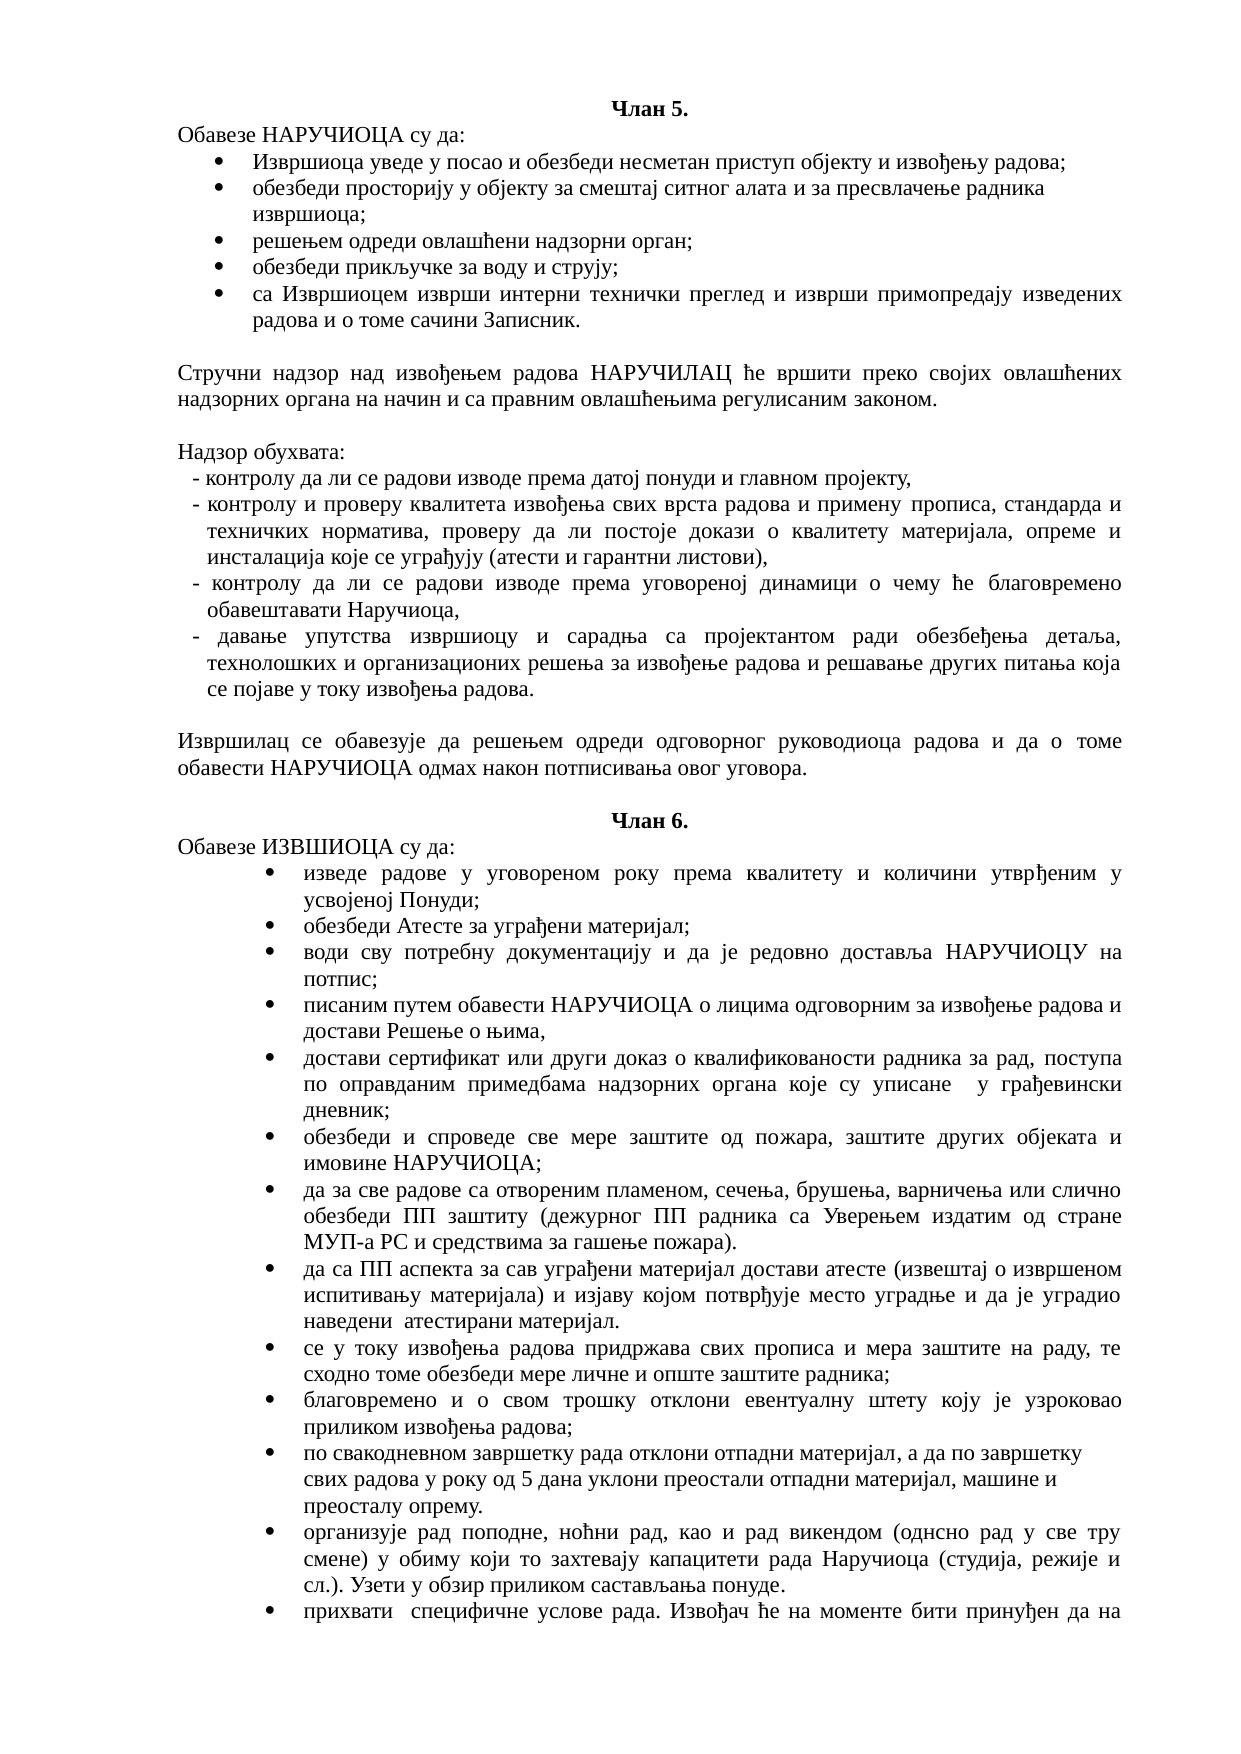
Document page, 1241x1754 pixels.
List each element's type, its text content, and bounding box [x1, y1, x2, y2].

text Извршилац се обавезује да решењем одреди одговорног руководиоца радова и да о томе обавести НАРУЧИОЦА одмах након потписивања овог уговора. [177, 728, 1122, 780]
list се у току извођења радова придржава свих прописа и мера заштите на раду, те сходно томе обезбеди мере личне и опште заштите радника; [266, 1334, 1122, 1386]
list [266, 1597, 1122, 1624]
list да са ПП аспекта за сав уграђени материјал достави атесте (извештај о извршеном испитивању материјала) и изјаву којом потврђује место уградње и да је уградио наведени атестирани материјал. [266, 1255, 1122, 1334]
list благовремено и о свом трошку отклони евентуалну штету коју је узроковао приликом извођења радова; [266, 1386, 1122, 1439]
text Обавезе ИЗВШИОЦА су да: [177, 833, 1122, 859]
list обезбеди просторију у објекту за смештај ситног алата и за пресвлачење радника извршиоца; [215, 174, 1122, 227]
list обезбеди прикључке за воду и струју; [215, 253, 1122, 279]
text Обавезе наручиоца су да: [177, 121, 1122, 148]
list да за све радове са отвореним пламеном, сечења, брушења, варничења или слично обезбеди ПП заштиту (дежурног ПП радника са Уверењем издатим од стране МУП-а РС и средствима за гашење пожара). [266, 1176, 1122, 1255]
list води сву потребну документацију и да је редовно доставља НАРУЧИОЦУ на потпис; [266, 938, 1122, 991]
list достави сертификат или други доказ о квалификованости радника за рад, поступа по оправданим примедбама надзорних органа које су уписане у грађевински дневник; [266, 1044, 1122, 1123]
list организује рад поподне, ноћни рад, као и рад викендом (однсно рад у све тру смене) у обиму који то захтевају капацитети рада Наручиоца (студија, режије и сл.). Узети у обзир приликом састављања понуде. [266, 1518, 1122, 1597]
text Стручни надзор над извођењем радова НАРУЧИЛАЦ ће вршити преко својих овлашћених надзорних органа на начин и са правним овлашћењима регулисаним законом. [177, 359, 1122, 411]
list обезбеди Атесте за уграђени материјал; [266, 912, 1122, 938]
text Члан 6. [177, 807, 1122, 833]
list обезбеди и спроведе све мере заштите од пожара, заштите других објеката и имовине НАРУЧИОЦА; [266, 1123, 1122, 1176]
text Члан 5. [177, 95, 1122, 121]
text - контролу да ли се радови изводе према датој понуди и главном пројекту, [192, 464, 1122, 490]
list изведе радове у уговореном року према квалитету и количини утврђеним у усвојеној Понуди; [266, 859, 1122, 912]
list писаним путем обавести НАРУЧИОЦА о лицима одговорним за извођење радова и достави Решење о њима, [266, 991, 1122, 1044]
list по свакодневном завршетку рада отклони отпадни материјал, а да по завршетку свих радова у року од 5 дана уклони преостали отпадни материјал, машине и преосталу опрему. [266, 1439, 1122, 1518]
text Надзор обухвата: [177, 438, 1122, 464]
text - контролу да ли се радови изводе према уговореној динамици о чему ће благовремено обавештавати Наручиоца, [192, 569, 1122, 622]
text - давање упутства извршиоцу и сарадња са пројектантом ради обезбеђења детаља, технолошких и организационих решења за извођење радова и решавање других питања која се појаве у току извођења радова. [192, 622, 1122, 701]
text - контролу и проверу квалитета извођења свих врста радова и примену прописа, стандарда и техничких норматива, проверу да ли постоје докази о квалитету материјала, опреме и инсталација које се уграђују (атести и гарантни листови), [192, 490, 1122, 569]
list са Извршиоцем изврши интерни технички преглед и изврши примопредају изведених радова и о томе сачини Записник. [215, 279, 1122, 332]
list Извршиоца уведе у посао и обезбеди несметан приступ објекту и извођењу радова; [215, 148, 1122, 174]
list решењем одреди овлашћени надзорни орган; [215, 227, 1122, 253]
